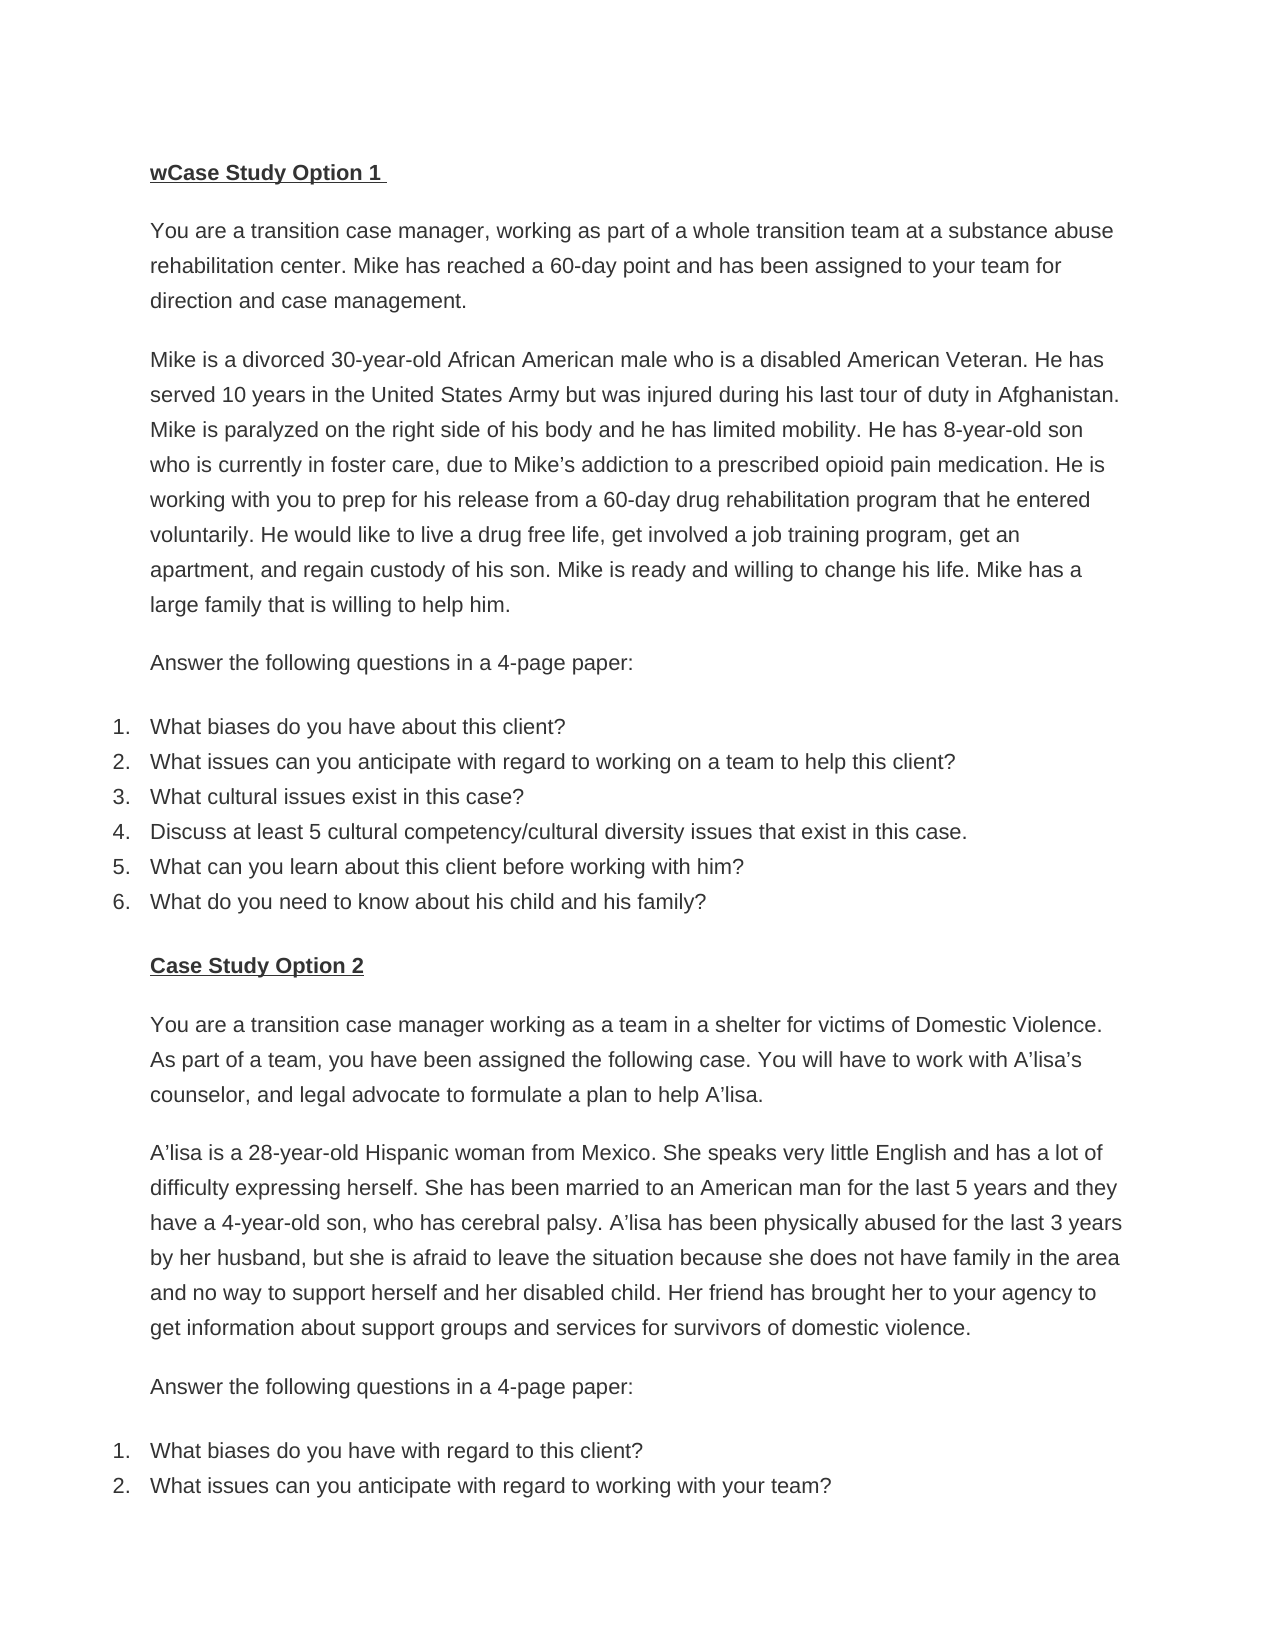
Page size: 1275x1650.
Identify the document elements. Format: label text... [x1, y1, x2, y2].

text You are a transition case manager, working as part of a whole transition team at a substance abuse rehabilitation center. Mike has reached a 60-day point and has been assigned to your team for direction and case management. [150, 208, 1125, 313]
list What biases do you have about this client? [112, 704, 1125, 739]
list What do you need to know about his child and his family? [112, 879, 1125, 914]
list What biases do you have with regard to this client? [112, 1428, 1125, 1463]
text Mike is a divorced 30-year-old African American male who is a disabled American Veteran. He has served 10 years in the United States Army but was injured during his last tour of duty in Afghanistan. Mike is paralyzed on the right side of his body and he has limited mobility. He has 8-year-old son who is currently in foster care, due to Mike’s addiction to a prescribed opioid pain medication. He is working with you to prep for his release from a 60-day drug rehabilitation program that he entered voluntarily. He would like to live a drug free life, get involved a job training program, get an apartment, and regain custody of his son. Mike is ready and willing to change his life. Mike has a large family that is willing to help him. [150, 337, 1125, 617]
text A’lisa is a 28-year-old Hispanic woman from Mexico. She speaks very little English and has a lot of difficulty expressing herself. She has been married to an American man for the last 5 years and they have a 4-year-old son, who has cerebral palsy. A’lisa has been physically abused for the last 3 years by her husband, but she is afraid to leave the situation because she does not have family in the area and no way to support herself and her disabled child. Her friend has brought her to your agency to get information about support groups and services for survivors of domestic violence. [150, 1131, 1125, 1341]
text Answer the following questions in a 4-page paper: [150, 640, 1125, 675]
list What cultural issues exist in this case? [112, 774, 1125, 809]
text You are a transition case manager working as a team in a shelter for victims of Domestic Violence. As part of a team, you have been assigned the following case. You will have to work with A’lisa’s counselor, and legal advocate to formulate a plan to help A’lisa. [150, 1002, 1125, 1107]
list What can you learn about this client before working with him? [112, 844, 1125, 879]
text Case Study Option 2 [150, 944, 1125, 979]
list Discuss at least 5 cultural competency/cultural diversity issues that exist in this case. [112, 809, 1125, 844]
text Answer the following questions in a 4-page paper: [150, 1364, 1125, 1399]
list What issues can you anticipate with regard to working on a team to help this client? [112, 739, 1125, 774]
list What issues can you anticipate with regard to working with your team? [112, 1463, 1125, 1498]
text wCase Study Option 1 [150, 150, 1125, 185]
